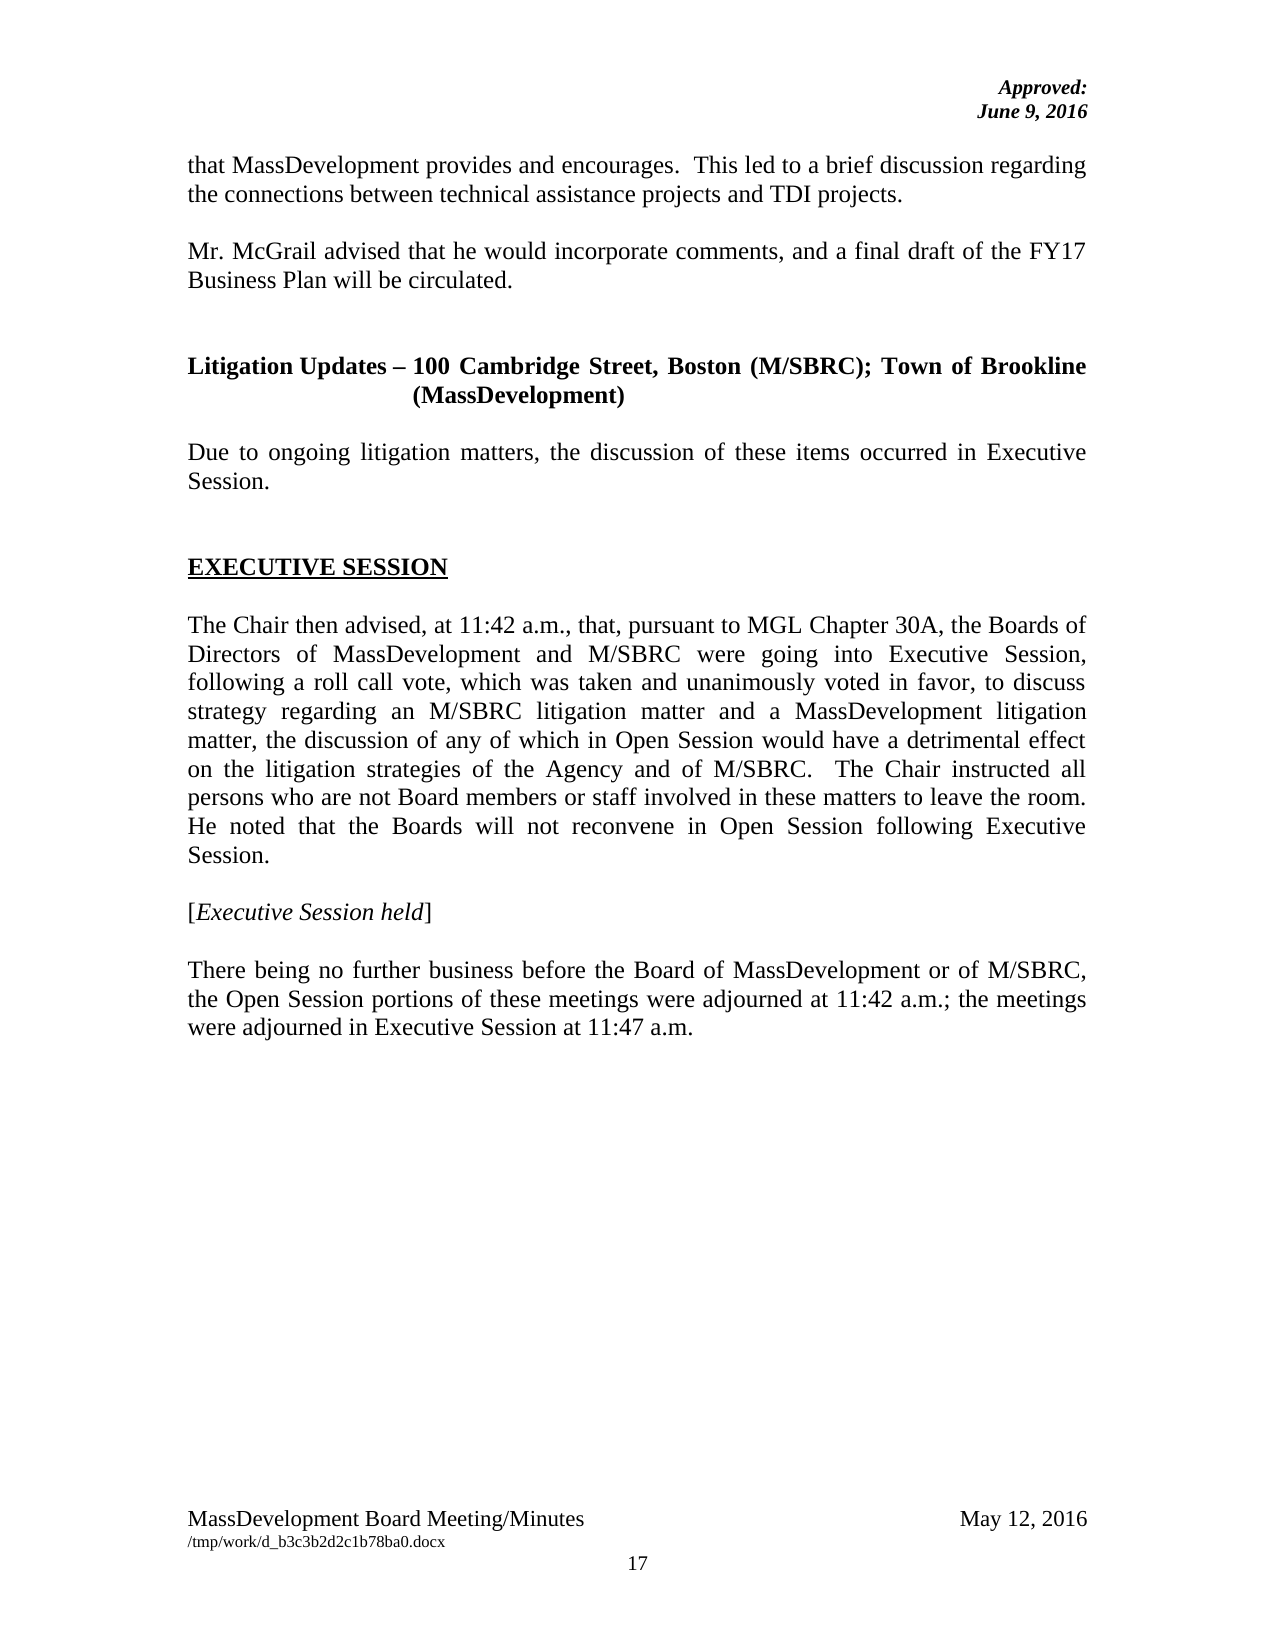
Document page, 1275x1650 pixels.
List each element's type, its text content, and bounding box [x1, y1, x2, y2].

text Due to ongoing litigation matters, the discussion of these items occurred in Executive Session. [187, 437, 1087, 495]
text Litigation Updates – 100 Cambridge Street, Boston (M/SBRC); Town of Brookline (MassDevelopment) [187, 351, 1087, 409]
text The Chair then advised, at 11:42 a.m., that, pursuant to MGL Chapter 30A, the Boards of Directors of MassDevelopment and M/SBRC were going into Executive Session, following a roll call vote, which was taken and unanimously voted in favor, to discuss strategy regarding an M/SBRC litigation matter and a MassDevelopment litigation matter, the discussion of any of which in Open Session would have a detrimental effect on the litigation strategies of the Agency and of M/SBRC. The Chair instructed all persons who are not Board members or staff involved in these matters to leave the room. He noted that the Boards will not reconvene in Open Session following Executive Session. [187, 610, 1087, 869]
text EXECUTIVE SESSION [187, 552, 1087, 581]
text [Executive Session held] [187, 897, 1087, 926]
text Mr. McGrail advised that he would incorporate comments, and a final draft of the FY17 Business Plan will be circulated. [187, 236, 1087, 294]
text There being no further business before the Board of MassDevelopment or of M/SBRC, the Open Session portions of these meetings were adjourned at 11:42 a.m.; the meetings were adjourned in Executive Session at 11:47 a.m. [187, 955, 1087, 1041]
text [187, 150, 1087, 207]
